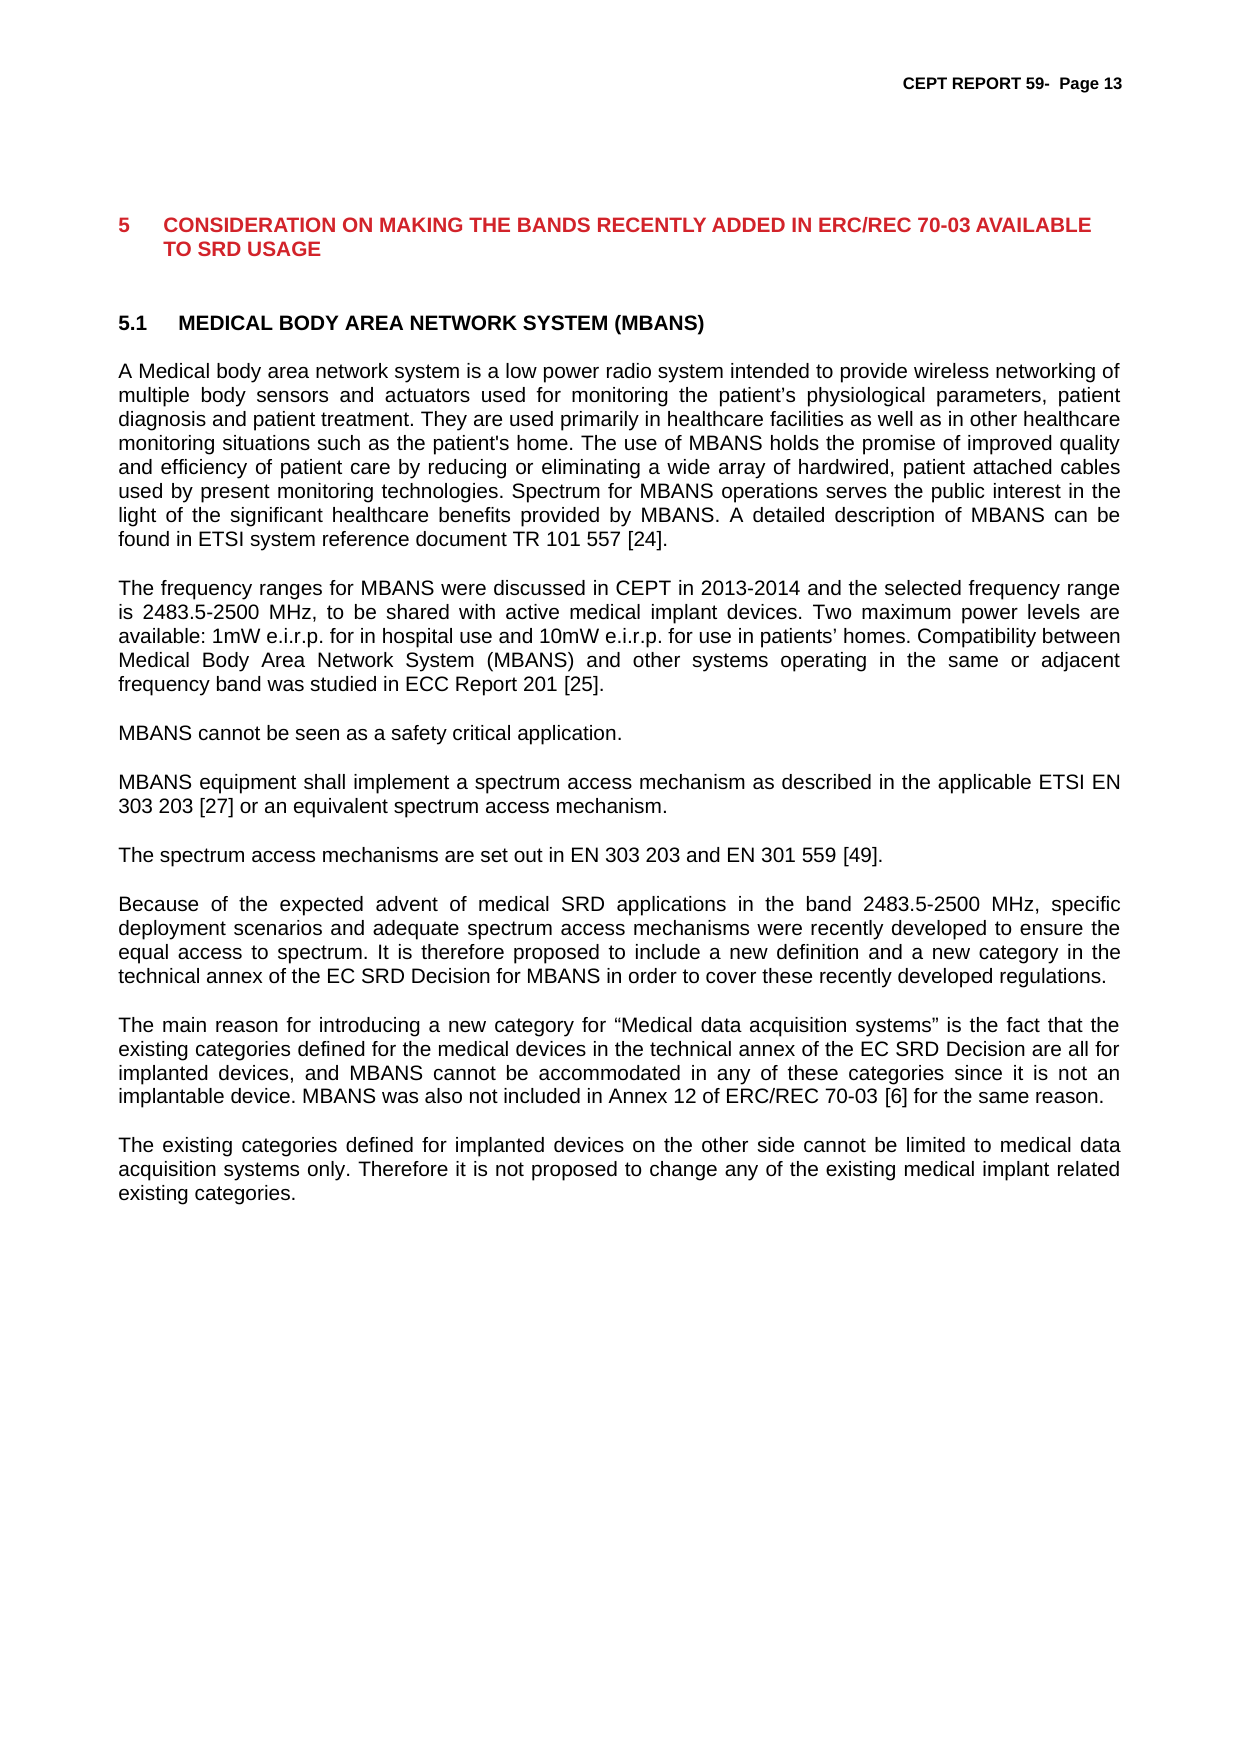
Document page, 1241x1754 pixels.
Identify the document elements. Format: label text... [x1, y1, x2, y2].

text The frequency ranges for MBANS were discussed in CEPT in 2013-2014 and the selected frequency range is 2483.5-2500 MHz, to be shared with active medical implant devices. Two maximum power levels are available: 1mW e.i.r.p. for in hospital use and 10mW e.i.r.p. for use in patients’ homes. Compatibility between Medical Body Area Network System (MBANS) and other systems operating in the same or adjacent frequency band was studied in ECC Report 201 [25]. [118, 576, 1122, 696]
text MBANS equipment shall implement a spectrum access mechanism as described in the applicable ETSI EN 303 203 [27] or an equivalent spectrum access mechanism. [118, 770, 1122, 818]
text The main reason for introducing a new category for “Medical data acquisition systems” is the fact that the existing categories defined for the medical devices in the technical annex of the EC SRD Decision are all for implanted devices, and MBANS cannot be accommodated in any of these categories since it is not an implantable device. MBANS was also not included in Annex 12 of ERC/REC 70-03 [6] for the same reason. [118, 1012, 1122, 1108]
text The existing categories defined for implanted devices on the other side cannot be limited to medical data acquisition systems only. Therefore it is not proposed to change any of the existing medical implant related existing categories. [118, 1133, 1122, 1205]
text The spectrum access mechanisms are set out in EN 303 203 and EN 301 559 [49]. [118, 843, 1122, 867]
subtitle Medical Body Area Network System (MBANS) [118, 310, 1122, 334]
text MBANS cannot be seen as a safety critical application. [118, 721, 1122, 745]
text A Medical body area network system is a low power radio system intended to provide wireless networking of multiple body sensors and actuators used for monitoring the patient’s physiological parameters, patient diagnosis and patient treatment. They are used primarily in healthcare facilities as well as in other healthcare monitoring situations such as the patient's home. The use of MBANS holds the promise of improved quality and efficiency of patient care by reducing or eliminating a wide array of hardwired, patient attached cables used by present monitoring technologies. Spectrum for MBANS operations serves the public interest in the light of the significant healthcare benefits provided by MBANS. A detailed description of MBANS can be found in ETSI system reference document TR 101 557 [24]. [118, 359, 1122, 551]
subtitle Consideration on making the bands recently added in ERC/Rec 70-03 available to SRD usage [118, 212, 1122, 260]
text Because of the expected advent of medical SRD applications in the band 2483.5-2500 MHz, specific deployment scenarios and adequate spectrum access mechanisms were recently developed to ensure the equal access to spectrum. It is therefore proposed to include a new definition and a new category in the technical annex of the EC SRD Decision for MBANS in order to cover these recently developed regulations. [118, 892, 1122, 987]
